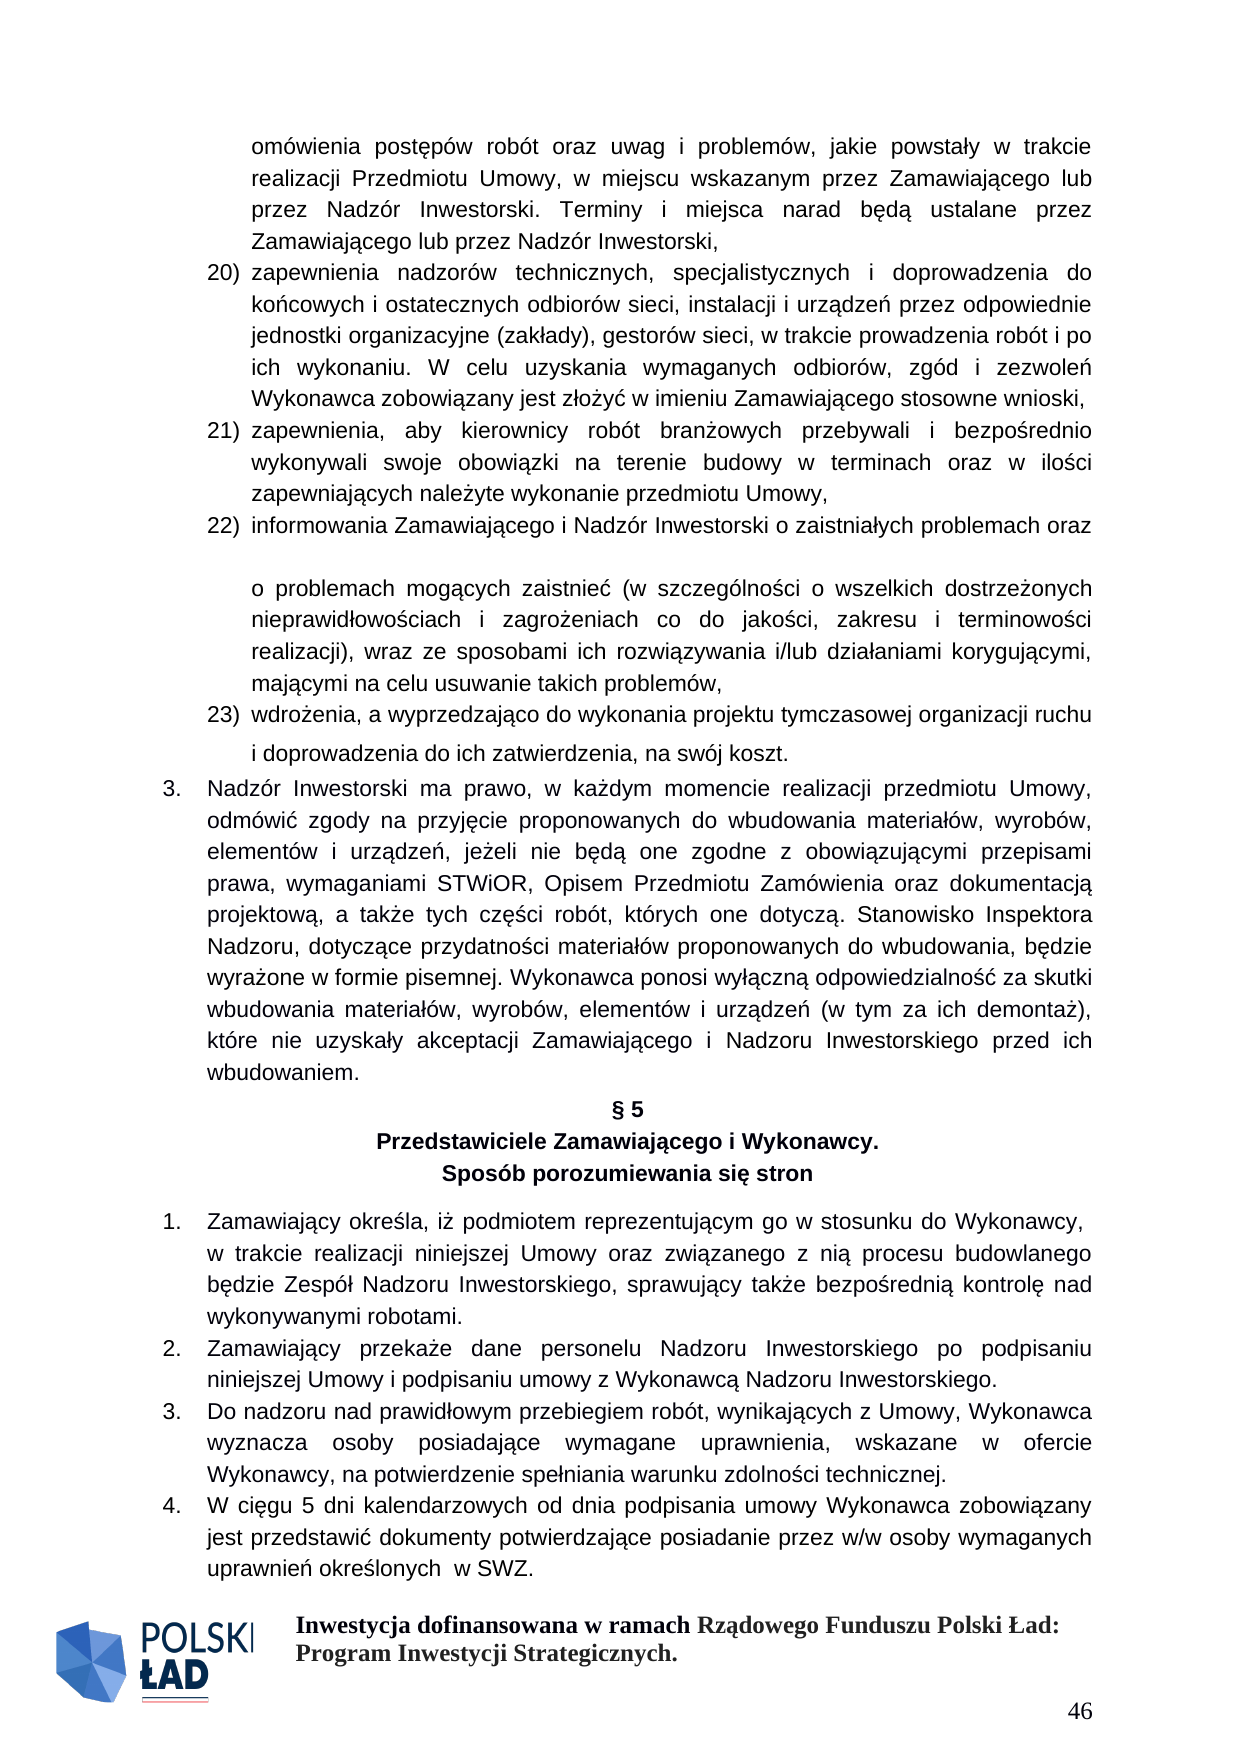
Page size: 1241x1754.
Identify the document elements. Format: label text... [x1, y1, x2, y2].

list wdrożenia, a wyprzedzająco do wykonania projektu tymczasowej organizacji ruchu i doprowadzenia do ich zatwierdzenia, na swój koszt. [207, 701, 1093, 768]
list Do nadzoru nad prawidłowym przebiegiem robót, wynikających z Umowy, Wykonawca wyznacza osoby posiadające wymagane uprawnienia, wskazane w ofercie Wykonawcy, na potwierdzenie spełniania warunku zdolności technicznej. [162, 1398, 1093, 1487]
list informowania Zamawiającego i Nadzór Inwestorski o zaistniałych problemach oraz o problemach mogących zaistnieć (w szczególności o wszelkich dostrzeżonych nieprawidłowościach i zagrożeniach co do jakości, zakresu i terminowości realizacji), wraz ze sposobami ich rozwiązywania i/lub działaniami korygującymi, mającymi na celu usuwanie takich problemów, [207, 512, 1093, 696]
list Zamawiający przekaże dane personelu Nadzoru Inwestorskiego po podpisaniu niniejszej Umowy i podpisaniu umowy z Wykonawcą Nadzoru Inwestorskiego. [162, 1334, 1093, 1392]
list zapewnienia, aby kierownicy robót branżowych przebywali i bezpośrednio wykonywali swoje obowiązki na terenie budowy w terminach oraz w ilości zapewniających należyte wykonanie przedmiotu Umowy, [207, 417, 1093, 506]
text § 5 Przedstawiciele Zamawiającego i Wykonawcy. Sposób porozumiewania się stron [162, 1096, 1093, 1186]
list Zamawiający określa, iż podmiotem reprezentującym go w stosunku do Wykonawcy, w trakcie realizacji niniejszej Umowy oraz związanego z nią procesu budowlanego będzie Zespół Nadzoru Inwestorskiego, sprawujący także bezpośrednią kontrolę nad wykonywanymi robotami. [162, 1208, 1093, 1329]
picture [56, 1621, 253, 1703]
list zapewnienia nadzorów technicznych, specjalistycznych i doprowadzenia do końcowych i ostatecznych odbiorów sieci, instalacji i urządzeń przez odpowiednie jednostki organizacyjne (zakłady), gestorów sieci, w trakcie prowadzenia robót i po ich wykonaniu. W celu uzyskania wymaganych odbiorów, zgód i zezwoleń Wykonawca zobowiązany jest złożyć w imieniu Zamawiającego stosowne wnioski, [207, 259, 1093, 412]
list Nadzór Inwestorski ma prawo, w każdym momencie realizacji przedmiotu Umowy, odmówić zgody na przyjęcie proponowanych do wbudowania materiałów, wyrobów, elementów i urządzeń, jeżeli nie będą one zgodne z obowiązującymi przepisami prawa, wymaganiami STWiOR, Opisem Przedmiotu Zamówienia oraz dokumentacją projektową, a także tych części robót, których one dotyczą. Stanowisko Inspektora Nadzoru, dotyczące przydatności materiałów proponowanych do wbudowania, będzie wyrażone w formie pisemnej. Wykonawca ponosi wyłączną odpowiedzialność za skutki wbudowania materiałów, wyrobów, elementów i urządzeń (w tym za ich demontaż), które nie uzyskały akceptacji Zamawiającego i Nadzoru Inwestorskiego przed ich wbudowaniem. [162, 775, 1093, 1085]
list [207, 133, 1093, 254]
list W cięgu 5 dni kalendarzowych od dnia podpisania umowy Wykonawca zobowiązany jest przedstawić dokumenty potwierdzające posiadanie przez w/w osoby wymaganych uprawnień określonych w SWZ. [162, 1492, 1093, 1582]
